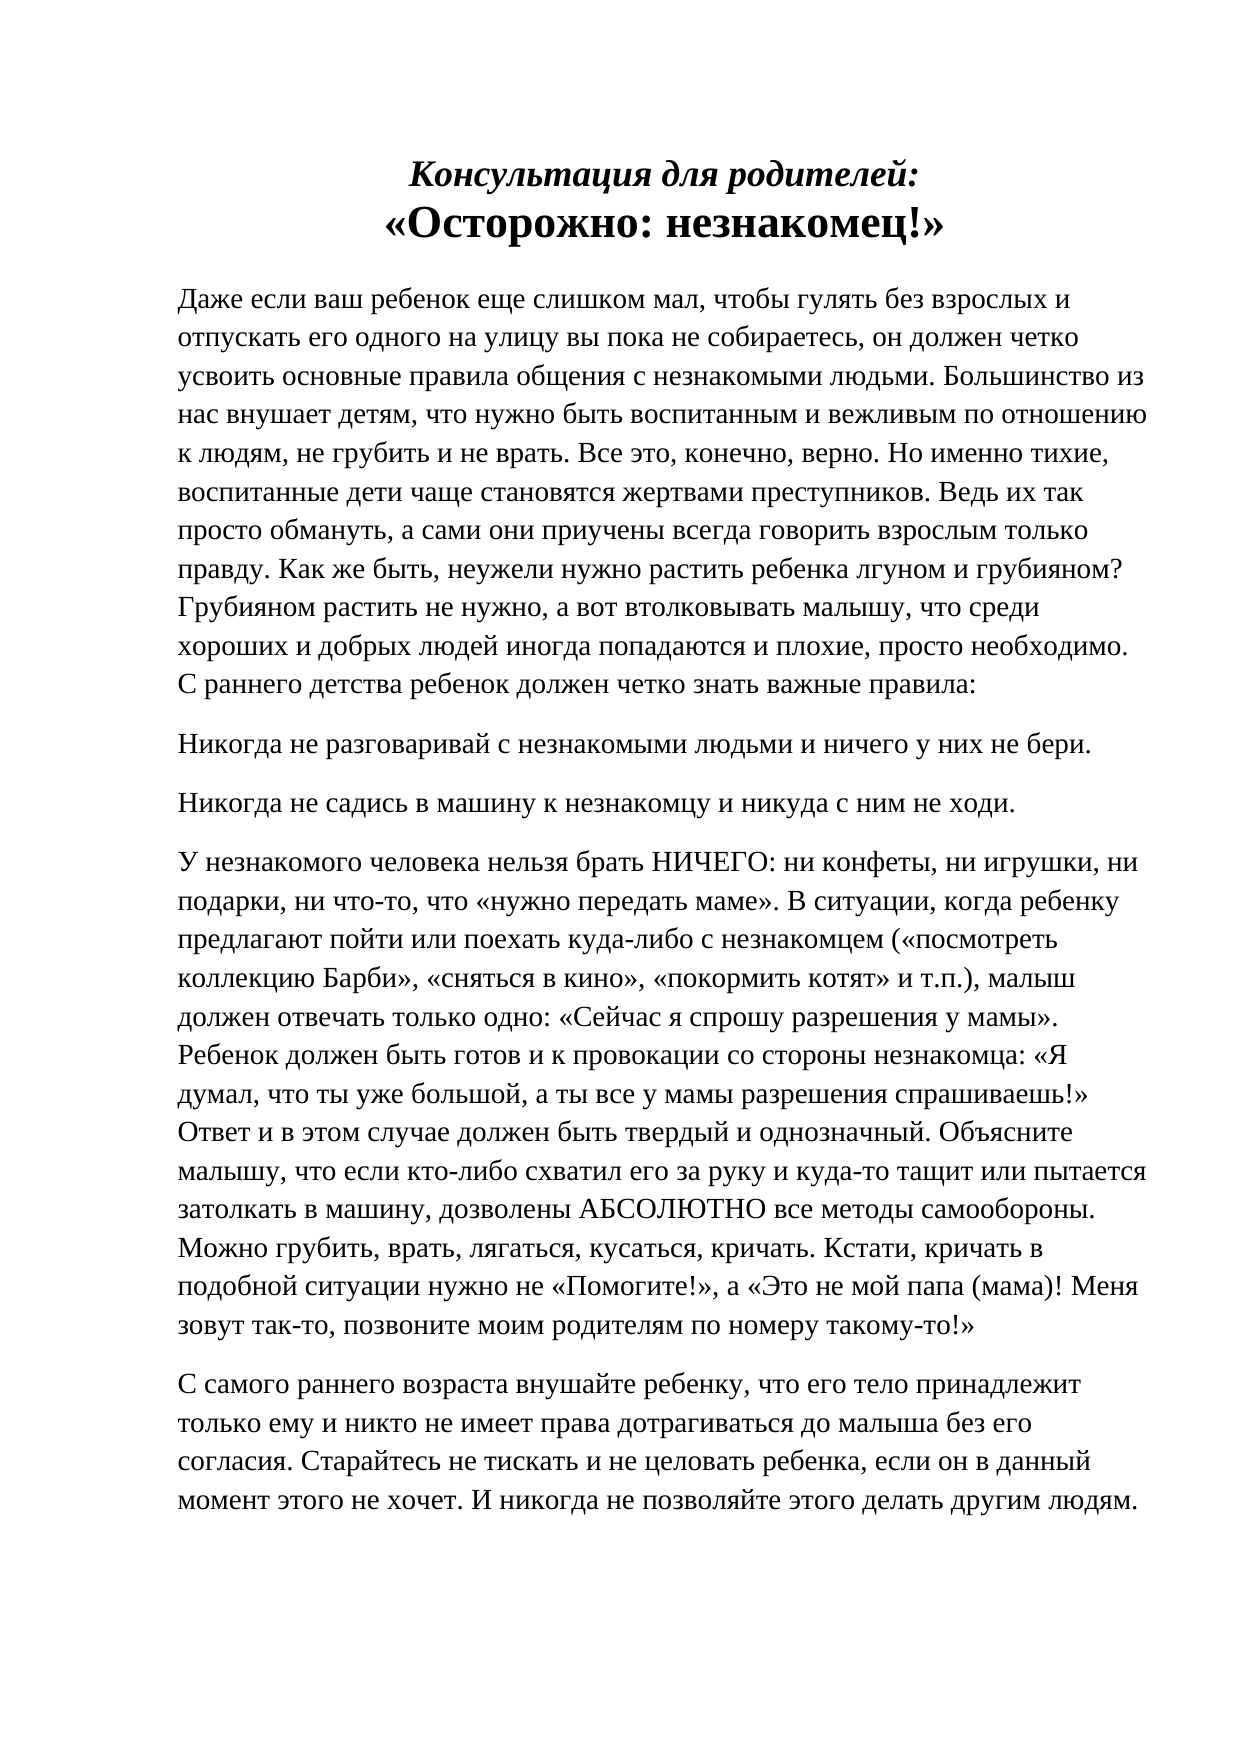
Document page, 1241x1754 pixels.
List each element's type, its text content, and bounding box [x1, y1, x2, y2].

text Даже если ваш ребенок еще слишком мал, чтобы гулять без взрослых и отпускать его одного на улицу вы пока не собираетесь, он должен четко усвоить основные правила общения с незнакомыми людьми. Большинство из нас внушает детям, что нужно быть воспитанным и вежливым по отношению к людям, не грубить и не врать. Все это, конечно, верно. Но именно тихие, воспитанные дети чаще становятся жертвами преступников. Ведь их так просто обмануть, а сами они приучены всегда говорить взрослым только правду. Как же быть, неужели нужно растить ребенка лгуном и грубияном? Грубияном растить не нужно, а вот втолковывать малышу, что среди хороших и добрых людей иногда попадаются и плохие, просто необходимо. С раннего детства ребенок должен четко знать важные правила: [177, 281, 1152, 700]
text Консультация для родителей: [177, 118, 1152, 195]
text Никогда не разговаривай с незнакомыми людьми и ничего у них не бери. [177, 726, 1152, 759]
text Никогда не садись в машину к незнакомцу и никуда с ним не ходи. [177, 785, 1152, 819]
text У незнакомого человека нельзя брать НИЧЕГО: ни конфеты, ни игрушки, ни подарки, ни что-то, что «нужно передать маме». В ситуации, когда ребенку предлагают пойти или поехать куда-либо с незнакомцем («посмотреть коллекцию Барби», «сняться в кино», «покормить котят» и т.п.), малыш должен отвечать только одно: «Сейчас я спрошу разрешения у мамы». Ребенок должен быть готов и к провокации со стороны незнакомца: «Я думал, что ты уже большой, а ты все у мамы разрешения спрашиваешь!» Ответ и в этом случае должен быть твердый и однозначный. Объясните малышу, что если кто-либо схватил его за руку и куда-то тащит или пытается затолкать в машину, дозволены АБСОЛЮТНО все методы самообороны. Можно грубить, врать, лягаться, кусаться, кричать. Кстати, кричать в подобной ситуации нужно не «Помогите!», а «Это не мой папа (мама)! Меня зовут так-то, позвоните моим родителям по номеру такому-то!» [177, 844, 1152, 1341]
text «Осторожно: незнакомец!» [177, 195, 1152, 247]
text С самого раннего возраста внушайте ребенку, что его тело принадлежит только ему и никто не имеет права дотрагиваться до малыша без его согласия. Старайтесь не тискать и не целовать ребенка, если он в данный момент этого не хочет. И никогда не позволяйте этого делать другим людям. [177, 1366, 1152, 1516]
